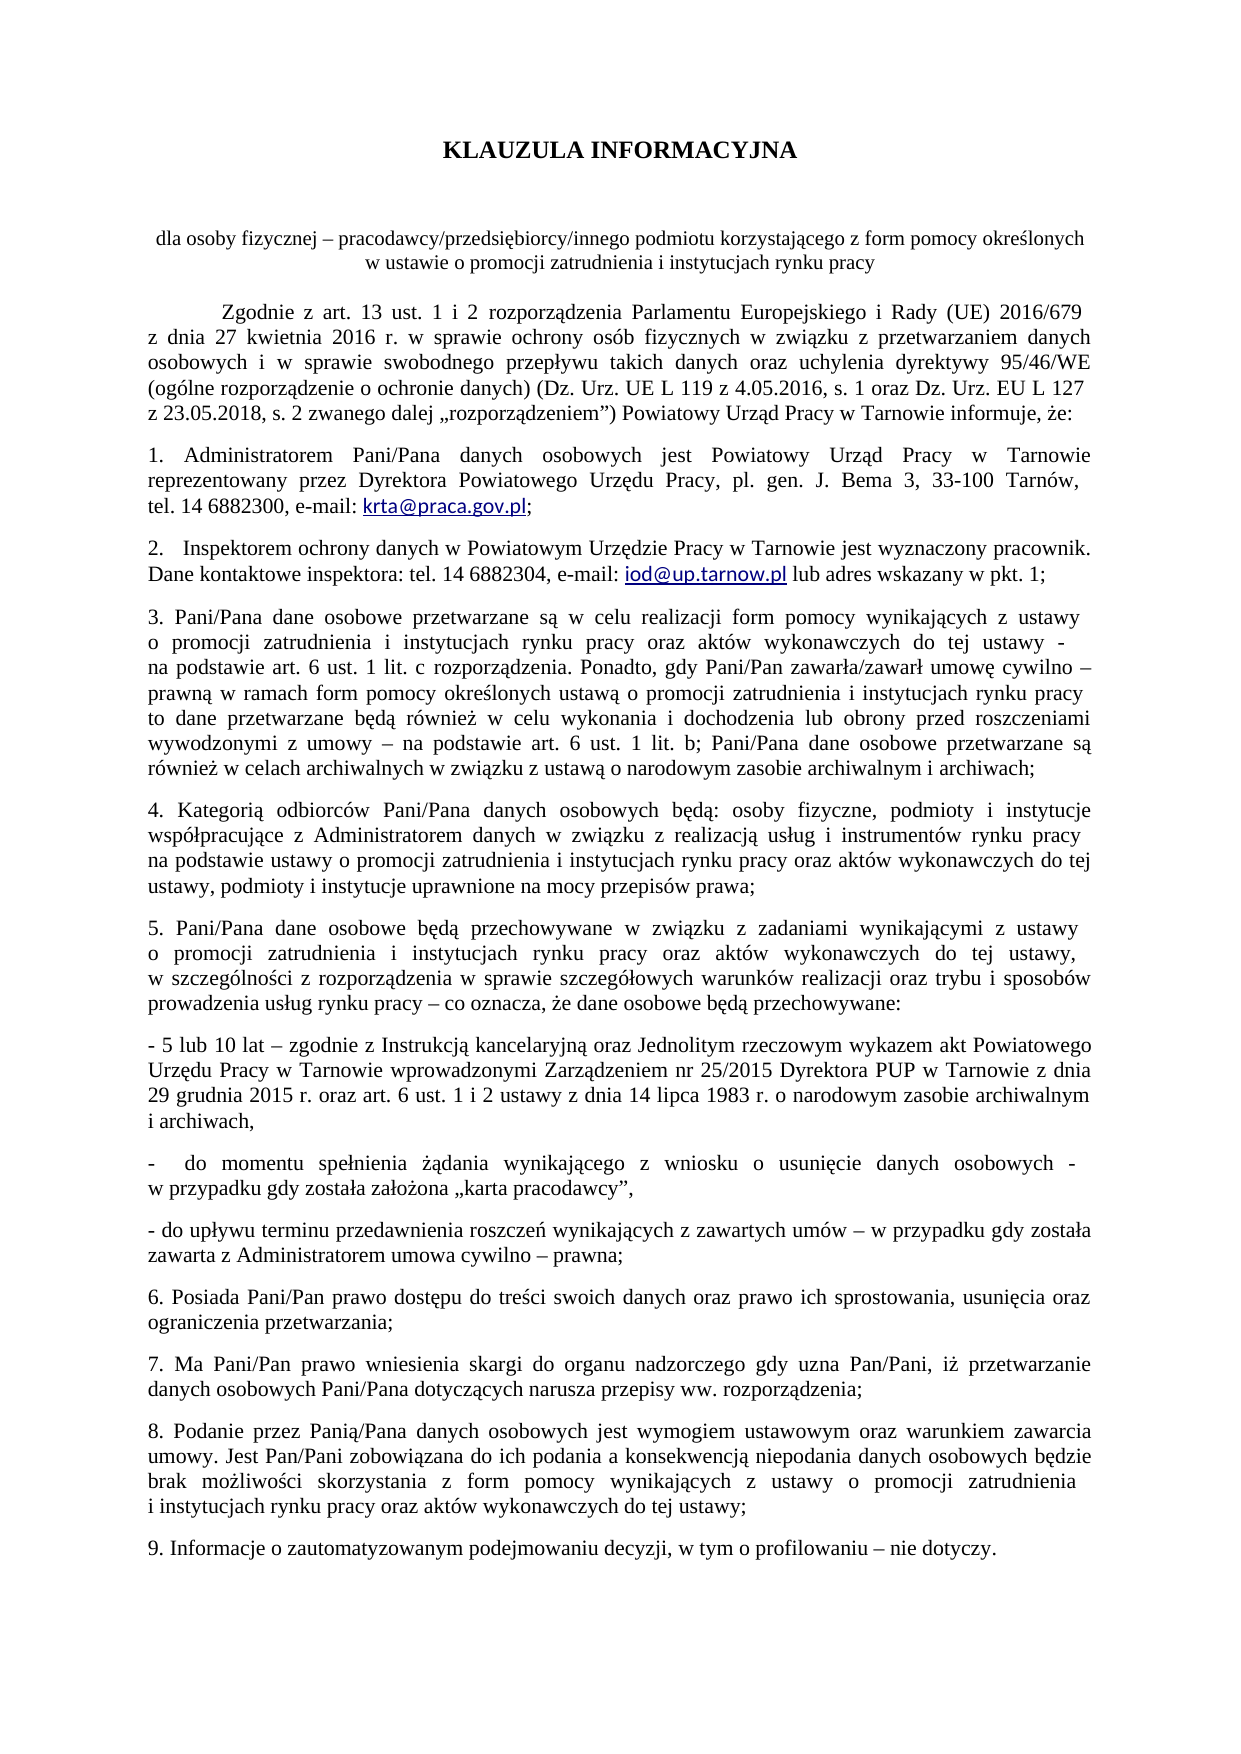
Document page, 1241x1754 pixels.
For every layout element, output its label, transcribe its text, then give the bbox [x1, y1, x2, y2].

text 2. Inspektorem ochrony danych w Powiatowym Urzędzie Pracy w Tarnowie jest wyznaczony pracownik. Dane kontaktowe inspektora: tel. 14 6882304, e-mail: iod@up.tarnow.pl lub adres wskazany w pkt. 1; [148, 535, 1093, 587]
text 4. Kategorią odbiorców Pani/Pana danych osobowych będą: osoby fizyczne, podmioty i instytucje współpracujące z Administratorem danych w związku z realizacją usług i instrumentów rynku pracy na podstawie ustawy o promocji zatrudnienia i instytucjach rynku pracy oraz aktów wykonawczych do tej ustawy, podmioty i instytucje uprawnione na mocy przepisów prawa; [148, 797, 1093, 898]
text 9. Informacje o zautomatyzowanym podejmowaniu decyzji, w tym o profilowaniu – nie dotyczy. [148, 1535, 1093, 1561]
text 5. Pani/Pana dane osobowe będą przechowywane w związku z zadaniami wynikającymi z ustawy o promocji zatrudnienia i instytucjach rynku pracy oraz aktów wykonawczych do tej ustawy, w szczególności z rozporządzenia w sprawie szczegółowych warunków realizacji oraz trybu i sposobów prowadzenia usług rynku pracy – co oznacza, że dane osobowe będą przechowywane: [148, 914, 1093, 1015]
text - do upływu terminu przedawnienia roszczeń wynikających z zawartych umów – w przypadku gdy została zawarta z Administratorem umowa cywilno – prawna; [148, 1217, 1093, 1267]
text 8. Podanie przez Panią/Pana danych osobowych jest wymogiem ustawowym oraz warunkiem zawarcia umowy. Jest Pan/Pani zobowiązana do ich podania a konsekwencją niepodania danych osobowych będzie brak możliwości skorzystania z form pomocy wynikających z ustawy o promocji zatrudnienia i instytucjach rynku pracy oraz aktów wykonawczych do tej ustawy; [148, 1418, 1093, 1519]
text 7. Ma Pani/Pan prawo wniesienia skargi do organu nadzorczego gdy uzna Pan/Pani, iż przetwarzanie danych osobowych Pani/Pana dotyczących narusza przepisy ww. rozporządzenia; [148, 1351, 1093, 1401]
text KLAUZULA INFORMACYJNA [148, 135, 1093, 163]
text - do momentu spełnienia żądania wynikającego z wniosku o usunięcie danych osobowych - w przypadku gdy została założona „karta pracodawcy”, [148, 1149, 1093, 1200]
text 1. Administratorem Pani/Pana danych osobowych jest Powiatowy Urząd Pracy w Tarnowie reprezentowany przez Dyrektora Powiatowego Urzędu Pracy, pl. gen. J. Bema 3, 33-100 Tarnów, tel. 14 6882300, e-mail: krta@praca.gov.pl; [148, 442, 1093, 519]
text - 5 lub 10 lat – zgodnie z Instrukcją kancelaryjną oraz Jednolitym rzeczowym wykazem akt Powiatowego Urzędu Pracy w Tarnowie wprowadzonymi Zarządzeniem nr 25/2015 Dyrektora PUP w Tarnowie z dnia 29 grudnia 2015 r. oraz art. 6 ust. 1 i 2 ustawy z dnia 14 lipca 1983 r. o narodowym zasobie archiwalnym i archiwach, [148, 1032, 1093, 1133]
text dla osoby fizycznej – pracodawcy/przedsiębiorcy/innego podmiotu korzystającego z form pomocy określonych w ustawie o promocji zatrudnienia i instytucjach rynku pracy [148, 226, 1093, 274]
text 3. Pani/Pana dane osobowe przetwarzane są w celu realizacji form pomocy wynikających z ustawy o promocji zatrudnienia i instytucjach rynku pracy oraz aktów wykonawczych do tej ustawy - na podstawie art. 6 ust. 1 lit. c rozporządzenia. Ponadto, gdy Pani/Pan zawarła/zawarł umowę cywilno – prawną w ramach form pomocy określonych ustawą o promocji zatrudnienia i instytucjach rynku pracy to dane przetwarzane będą również w celu wykonania i dochodzenia lub obrony przed roszczeniami wywodzonymi z umowy – na podstawie art. 6 ust. 1 lit. b; Pani/Pana dane osobowe przetwarzane są również w celach archiwalnych w związku z ustawą o narodowym zasobie archiwalnym i archiwach; [148, 604, 1093, 780]
text Zgodnie z art. 13 ust. 1 i 2 rozporządzenia Parlamentu Europejskiego i Rady (UE) 2016/679 z dnia 27 kwietnia 2016 r. w sprawie ochrony osób fizycznych w związku z przetwarzaniem danych osobowych i w sprawie swobodnego przepływu takich danych oraz uchylenia dyrektywy 95/46/WE (ogólne rozporządzenie o ochronie danych) (Dz. Urz. UE L 119 z 4.05.2016, s. 1 oraz Dz. Urz. EU L 127 z 23.05.2018, s. 2 zwanego dalej „rozporządzeniem”) Powiatowy Urząd Pracy w Tarnowie informuje, że: [148, 299, 1093, 425]
text 6. Posiada Pani/Pan prawo dostępu do treści swoich danych oraz prawo ich sprostowania, usunięcia oraz ograniczenia przetwarzania; [148, 1284, 1093, 1334]
